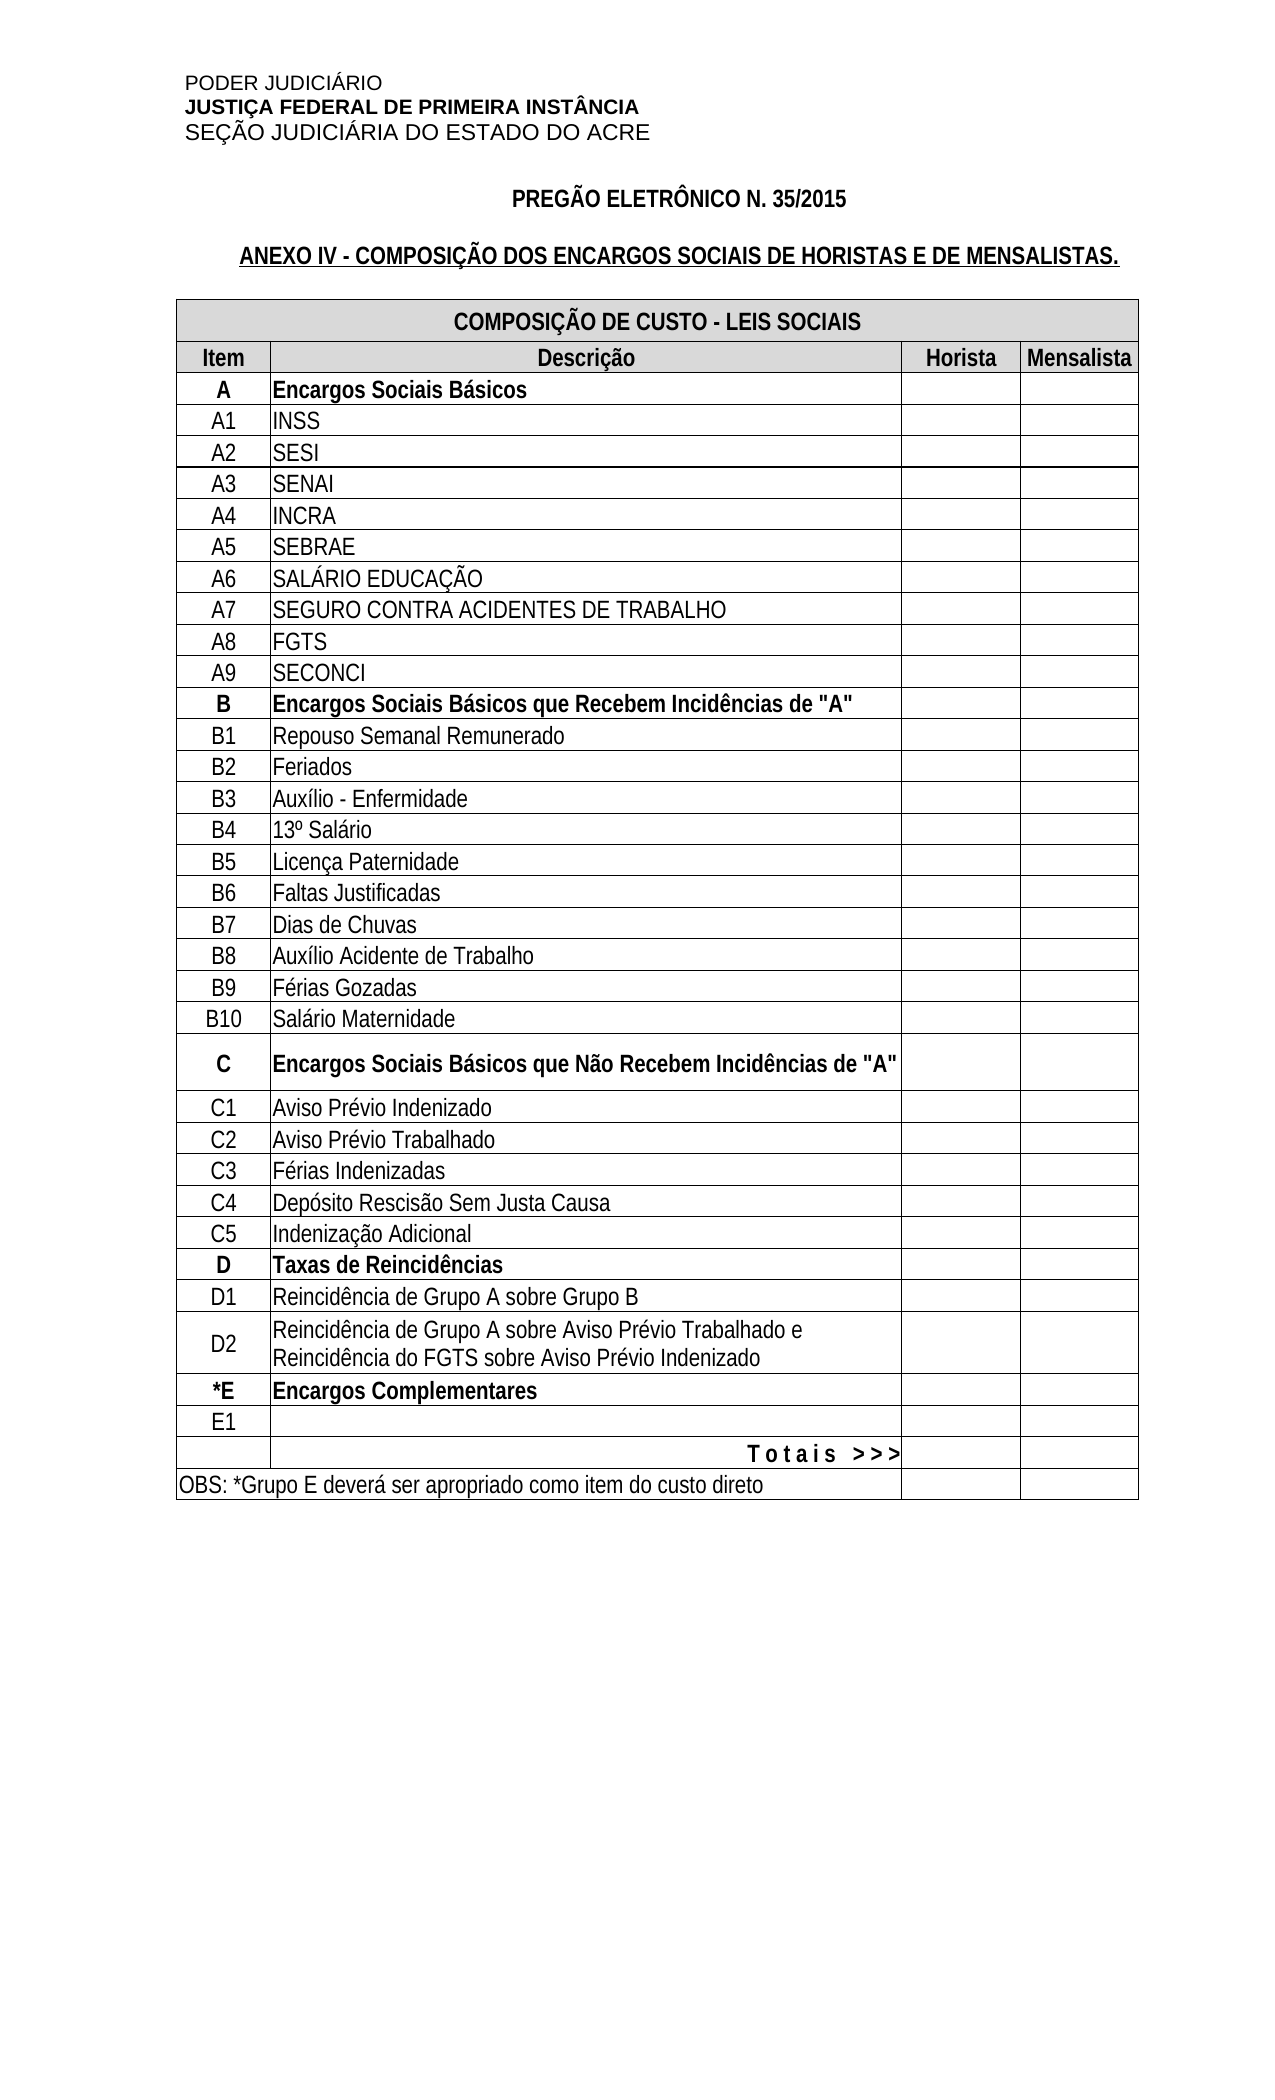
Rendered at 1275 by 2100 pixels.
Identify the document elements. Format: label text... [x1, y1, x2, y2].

table_cell B6 [177, 876, 270, 907]
table_cell C [177, 1034, 270, 1090]
table_cell Encargos Sociais Básicos que Não Recebem Incidências de "A" [271, 1034, 901, 1090]
table_cell Faltas Justificadas [271, 876, 901, 907]
table_cell D1 [177, 1280, 270, 1311]
table_cell [1021, 468, 1138, 498]
table_cell D [177, 1249, 270, 1279]
table_cell [902, 436, 1020, 466]
table_cell [902, 1217, 1020, 1248]
table_cell Dias de Chuvas [271, 908, 901, 938]
table_cell Descrição [271, 342, 901, 372]
table_cell [902, 814, 1020, 844]
table_cell Repouso Semanal Remunerado [271, 719, 901, 749]
table_cell [177, 1437, 270, 1467]
table_cell T o t a i s > > > [271, 1437, 901, 1467]
table_cell [1021, 814, 1138, 844]
table_cell OBS: *Grupo E deverá ser apropriado como item do custo direto [177, 1469, 901, 1499]
table_cell Licença Paternidade [271, 845, 901, 875]
table_cell B8 [177, 939, 270, 970]
table_cell [1021, 1002, 1138, 1033]
table_cell [902, 751, 1020, 781]
table_cell [1021, 625, 1138, 655]
table_cell A3 [177, 468, 270, 498]
table_cell C1 [177, 1091, 270, 1122]
table_cell B2 [177, 751, 270, 781]
table_cell Encargos Complementares [271, 1374, 901, 1404]
table_cell [1021, 373, 1138, 403]
table_cell [1021, 1374, 1138, 1404]
table_cell C3 [177, 1154, 270, 1185]
table_cell [902, 1186, 1020, 1216]
table_cell [902, 1154, 1020, 1185]
table_cell Depósito Rescisão Sem Justa Causa [271, 1186, 901, 1216]
table_cell [902, 1374, 1020, 1404]
table_cell [1021, 1091, 1138, 1122]
table_cell [1021, 1312, 1138, 1373]
table_cell [902, 1406, 1020, 1436]
table_cell Reincidência de Grupo A sobre Grupo B [271, 1280, 901, 1311]
table_cell [1021, 436, 1138, 466]
table_cell SESI [271, 436, 901, 466]
table_cell [902, 1437, 1020, 1467]
table_cell D2 [177, 1312, 270, 1373]
table_cell SECONCI [271, 656, 901, 687]
table_cell A8 [177, 625, 270, 655]
table_cell [902, 593, 1020, 624]
table_cell INCRA [271, 499, 901, 529]
table_cell [902, 1312, 1020, 1373]
text PREGÃO ELETRÔNICO N. 35/2015 [177, 184, 1181, 213]
table_cell A7 [177, 593, 270, 624]
table_cell Horista [902, 342, 1020, 372]
table_cell Indenização Adicional [271, 1217, 901, 1248]
text ANEXO IV - COMPOSIÇÃO DOS ENCARGOS SOCIAIS DE HORISTAS E DE MENSALISTAS. [177, 241, 1181, 270]
table_cell [902, 562, 1020, 592]
table_cell A [177, 373, 270, 403]
table_header COMPOSIÇÃO DE CUSTO - LEIS SOCIAIS [177, 300, 1138, 341]
table_cell [902, 688, 1020, 718]
table_cell [902, 876, 1020, 907]
table_cell [902, 1123, 1020, 1153]
table_cell [1021, 1249, 1138, 1279]
table_cell B3 [177, 782, 270, 812]
table_cell C5 [177, 1217, 270, 1248]
table_cell [1021, 971, 1138, 1001]
table_cell [1021, 1217, 1138, 1248]
table_cell [902, 971, 1020, 1001]
table_cell [902, 656, 1020, 687]
table_cell [1021, 1034, 1138, 1090]
table_cell [902, 1091, 1020, 1122]
table_cell B [177, 688, 270, 718]
table_cell [1021, 499, 1138, 529]
table_cell C4 [177, 1186, 270, 1216]
table_cell Feriados [271, 751, 901, 781]
table_cell B5 [177, 845, 270, 875]
table_cell [1021, 530, 1138, 561]
table_cell A9 [177, 656, 270, 687]
table_cell Aviso Prévio Indenizado [271, 1091, 901, 1122]
table_cell [1021, 562, 1138, 592]
table_cell Encargos Sociais Básicos que Recebem Incidências de "A" [271, 688, 901, 718]
table_cell [1021, 688, 1138, 718]
table_cell [1021, 1406, 1138, 1436]
table_cell A1 [177, 405, 270, 435]
table_cell *E [177, 1374, 270, 1404]
table_cell [902, 468, 1020, 498]
table_cell [902, 908, 1020, 938]
table_cell Taxas de Reincidências [271, 1249, 901, 1279]
table_cell [1021, 1437, 1138, 1467]
table_cell [902, 1469, 1020, 1499]
table_cell [1021, 1154, 1138, 1185]
table_cell Reincidência de Grupo A sobre Aviso Prévio Trabalhado e Reincidência do FGTS sobre Aviso Prévio Indenizado [271, 1312, 901, 1373]
table_cell A5 [177, 530, 270, 561]
table_cell B9 [177, 971, 270, 1001]
table_cell [1021, 845, 1138, 875]
table_cell [902, 1002, 1020, 1033]
table_cell Férias Indenizadas [271, 1154, 901, 1185]
table_cell [1021, 1469, 1138, 1499]
table_cell [902, 1034, 1020, 1090]
table_cell Salário Maternidade [271, 1002, 901, 1033]
table_cell [902, 1280, 1020, 1311]
table_cell [902, 530, 1020, 561]
table_cell Encargos Sociais Básicos [271, 373, 901, 403]
table_cell A6 [177, 562, 270, 592]
table_cell [1021, 876, 1138, 907]
table_cell [902, 939, 1020, 970]
table_cell A4 [177, 499, 270, 529]
table_cell [1021, 656, 1138, 687]
table_cell [1021, 751, 1138, 781]
table_cell [902, 845, 1020, 875]
table_cell Mensalista [1021, 342, 1138, 372]
table_cell SENAI [271, 468, 901, 498]
table_cell Auxílio Acidente de Trabalho [271, 939, 901, 970]
table_cell [1021, 593, 1138, 624]
table_cell [1021, 939, 1138, 970]
table_cell Férias Gozadas [271, 971, 901, 1001]
table_cell 13º Salário [271, 814, 901, 844]
table_cell [1021, 1186, 1138, 1216]
table_cell B10 [177, 1002, 270, 1033]
table_cell [1021, 1280, 1138, 1311]
table_cell SALÁRIO EDUCAÇÃO [271, 562, 901, 592]
table_cell FGTS [271, 625, 901, 655]
table_cell B1 [177, 719, 270, 749]
table_cell B4 [177, 814, 270, 844]
table_cell [902, 373, 1020, 403]
table_cell E1 [177, 1406, 270, 1436]
table_cell Aviso Prévio Trabalhado [271, 1123, 901, 1153]
table_cell C2 [177, 1123, 270, 1153]
table_cell [1021, 908, 1138, 938]
table_cell [902, 782, 1020, 812]
table_cell [1021, 1123, 1138, 1153]
table_cell A2 [177, 436, 270, 466]
table_cell INSS [271, 405, 901, 435]
table_cell [1021, 405, 1138, 435]
table_cell [902, 499, 1020, 529]
table_cell [902, 625, 1020, 655]
table_cell [902, 405, 1020, 435]
table_cell [271, 1406, 901, 1436]
table_cell Item [177, 342, 270, 372]
table_cell [902, 719, 1020, 749]
table_cell [1021, 719, 1138, 749]
table_cell [902, 1249, 1020, 1279]
table_cell B7 [177, 908, 270, 938]
table_cell SEGURO CONTRA ACIDENTES DE TRABALHO [271, 593, 901, 624]
table_cell Auxílio - Enfermidade [271, 782, 901, 812]
table_cell SEBRAE [271, 530, 901, 561]
table_cell [1021, 782, 1138, 812]
